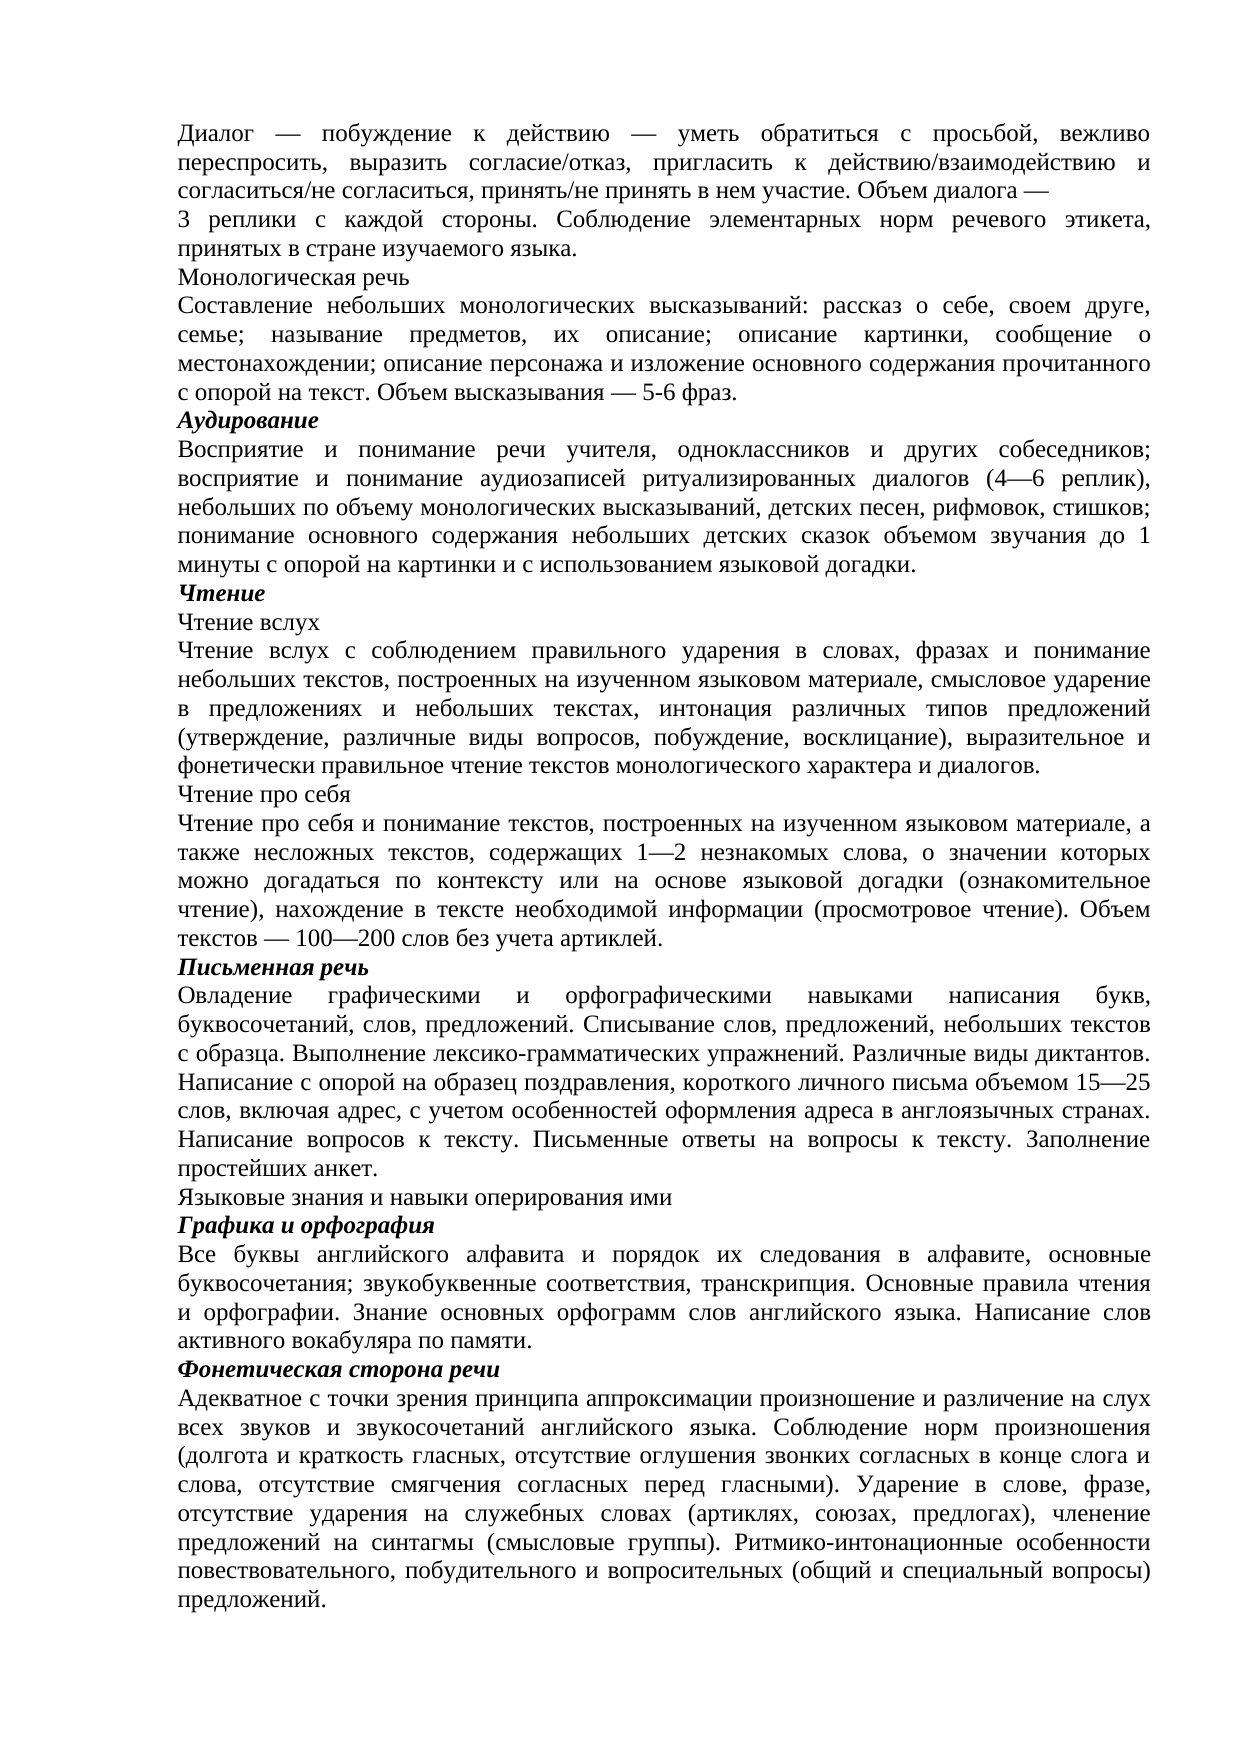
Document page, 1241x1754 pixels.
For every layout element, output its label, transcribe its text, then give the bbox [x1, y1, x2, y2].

text Монологическая речь [177, 262, 1152, 291]
text Восприятие и понимание речи учителя, одноклассников и других собеседников; восприятие и понимание аудиозаписей ритуализированных диалогов (4—6 реплик), небольших по объему монологических высказываний, детских песен, рифмовок, стишков; понимание основного содержания небольших детских сказок объемом звучания до 1 минуты с опорой на картинки и с использованием языковой догадки. [177, 434, 1152, 578]
text Фонетическая сторона речи [177, 1354, 1152, 1383]
text Диалог — побуждение к действию — уметь обратиться с просьбой, вежливо переспросить, выразить согласие/отказ, пригласить к действию/взаимодействию и согласиться/не согласиться, принять/не принять в нем участие. Объем диалога — [177, 118, 1152, 204]
text Письменная речь [177, 952, 1152, 981]
text Чтение вслух с соблюдением правильного ударения в словах, фразах и понимание небольших текстов, построенных на изученном языковом материале, смысловое ударение в предложениях и небольших текстах, интонация различных типов предложений (утверждение, различные виды вопросов, побуждение, восклицание), выразительное и фонетически правильное чтение текстов монологического характера и диалогов. [177, 636, 1152, 779]
text Чтение [177, 578, 1152, 607]
text Чтение вслух [177, 607, 1152, 636]
text 3 реплики с каждой стороны. Соблюдение элементарных норм речевого этикета, принятых в стране изучаемого языка. [177, 204, 1152, 262]
text Аудирование [177, 406, 1152, 434]
text Составление небольших монологических высказываний: рассказ о себе, своем друге, семье; называние предметов, их описание; описание картинки, сообщение о местонахождении; описание персонажа и изложение основного содержания прочитанного с опорой на текст. Объем высказывания — 5-6 фраз. [177, 291, 1152, 406]
text Овладение графическими и орфографическими навыками написания букв, буквосочетаний, слов, предложений. Списывание слов, предложений, небольших текстов с образца. Выполнение лексико-грамматических упражнений. Различные виды диктантов. Написание с опорой на образец поздравления, короткого личного письма объемом 15—25 слов, включая адрес, с учетом особенностей оформления адреса в англоязычных странах. Написание вопросов к тексту. Письменные ответы на вопросы к тексту. Заполнение простейших анкет. [177, 981, 1152, 1182]
text Графика и орфография [177, 1211, 1152, 1239]
text Адекватное с точки зрения принципа аппроксимации произношение и различение на слух всех звуков и звукосочетаний английского языка. Соблюдение норм произношения (долгота и краткость гласных, отсутствие оглушения звонких согласных в конце слога и слова, отсутствие смягчения согласных перед гласными). Ударение в слове, фразе, отсутствие ударения на служебных словах (артиклях, союзах, предлогах), членение предложений на синтагмы (смысловые группы). Ритмико-интонационные особенности повествовательного, побудительного и вопросительных (общий и специальный вопросы) предложений. [177, 1383, 1152, 1613]
text Чтение про себя и понимание текстов, построенных на изученном языковом материале, а также несложных текстов, содержащих 1—2 незнакомых слова, о значении которых можно догадаться по контексту или на основе языковой догадки (ознакомительное чтение), нахождение в тексте необходимой информации (просмотровое чтение). Объем текстов — 100—200 слов без учета артиклей. [177, 808, 1152, 952]
text Все буквы английского алфавита и порядок их следования в алфавите, основные буквосочетания; звукобуквенные соответствия, транскрипция. Основные правила чтения и орфографии. Знание основных орфограмм слов английского языка. Написание слов активного вокабуляра по памяти. [177, 1239, 1152, 1354]
text Чтение про себя [177, 779, 1152, 808]
text Языковые знания и навыки оперирования ими [177, 1182, 1152, 1211]
